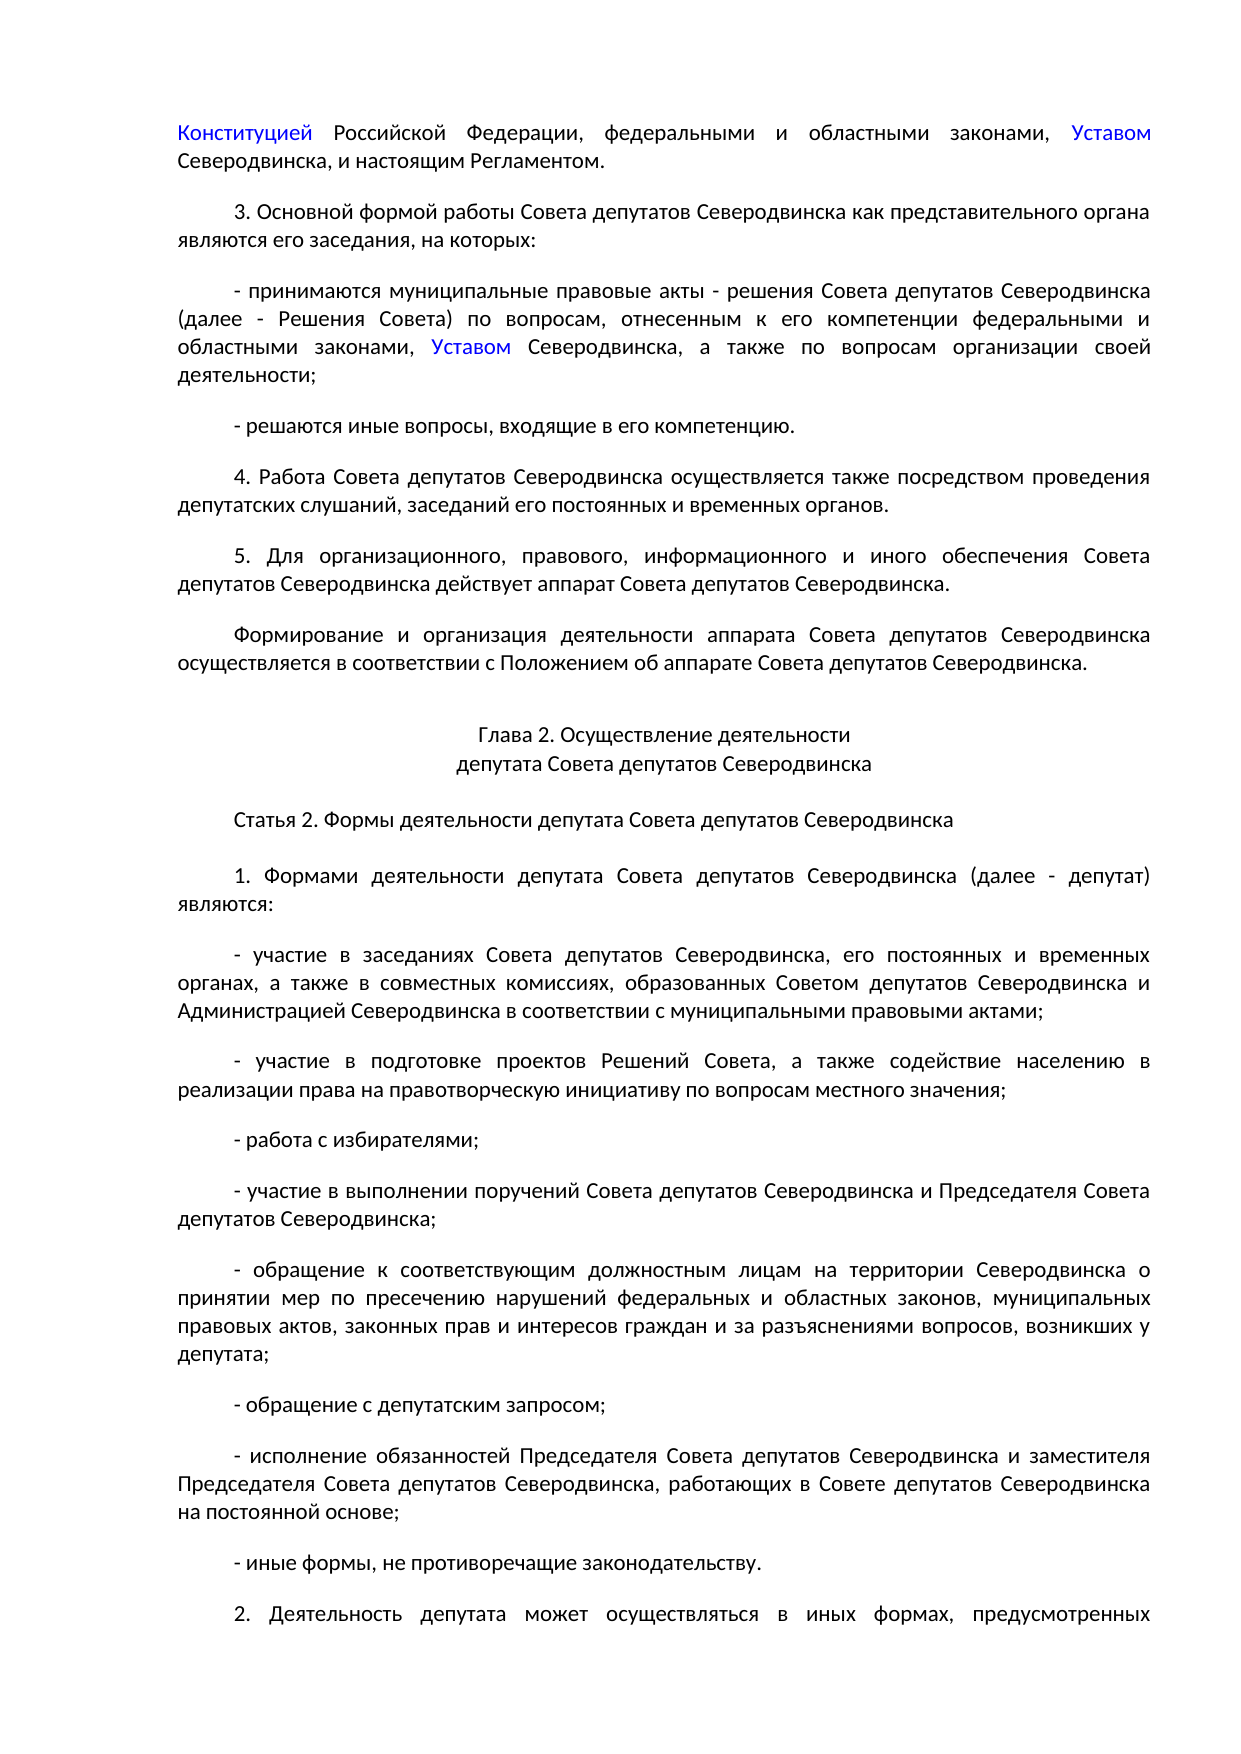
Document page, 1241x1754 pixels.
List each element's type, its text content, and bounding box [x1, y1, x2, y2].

text - обращение к соответствующим должностным лицам на территории Северодвинска о принятии мер по пресечению нарушений федеральных и областных законов, муниципальных правовых актов, законных прав и интересов граждан и за разъяснениями вопросов, возникших у депутата; [177, 1256, 1152, 1368]
text 4. Работа Совета депутатов Северодвинска осуществляется также посредством проведения депутатских слушаний, заседаний его постоянных и временных органов. [177, 462, 1152, 518]
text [177, 1599, 1152, 1627]
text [177, 118, 1152, 174]
text - участие в выполнении поручений Совета депутатов Северодвинска и Председателя Совета депутатов Северодвинска; [177, 1177, 1152, 1233]
text - исполнение обязанностей Председателя Совета депутатов Северодвинска и заместителя Председателя Совета депутатов Северодвинска, работающих в Совете депутатов Северодвинска на постоянной основе; [177, 1441, 1152, 1526]
text 5. Для организационного, правового, информационного и иного обеспечения Совета депутатов Северодвинска действует аппарат Совета депутатов Северодвинска. [177, 541, 1152, 597]
text - работа с избирателями; [177, 1126, 1152, 1154]
text 3. Основной формой работы Совета депутатов Северодвинска как представительного органа являются его заседания, на которых: [177, 197, 1152, 253]
text - участие в подготовке проектов Решений Совета, а также содействие населению в реализации права на правотворческую инициативу по вопросам местного значения; [177, 1047, 1152, 1103]
text Статья 2. Формы деятельности депутата Совета депутатов Северодвинска [177, 805, 1152, 833]
text Формирование и организация деятельности аппарата Совета депутатов Северодвинска осуществляется в соответствии с Положением об аппарате Совета депутатов Северодвинска. [177, 620, 1152, 676]
text депутата Совета депутатов Северодвинска [177, 749, 1152, 777]
text - иные формы, не противоречащие законодательству. [177, 1548, 1152, 1576]
text - обращение с депутатским запросом; [177, 1391, 1152, 1418]
text - принимаются муниципальные правовые акты - решения Совета депутатов Северодвинска (далее - Решения Совета) по вопросам, отнесенным к его компетенции федеральными и областными законами, Уставом Северодвинска, а также по вопросам организации своей деятельности; [177, 276, 1152, 388]
text Глава 2. Осуществление деятельности [177, 721, 1152, 749]
text - решаются иные вопросы, входящие в его компетенцию. [177, 411, 1152, 439]
text 1. Формами деятельности депутата Совета депутатов Северодвинска (далее - депутат) являются: [177, 861, 1152, 917]
text - участие в заседаниях Совета депутатов Северодвинска, его постоянных и временных органах, а также в совместных комиссиях, образованных Советом депутатов Северодвинска и Администрацией Северодвинска в соответствии с муниципальными правовыми актами; [177, 940, 1152, 1024]
